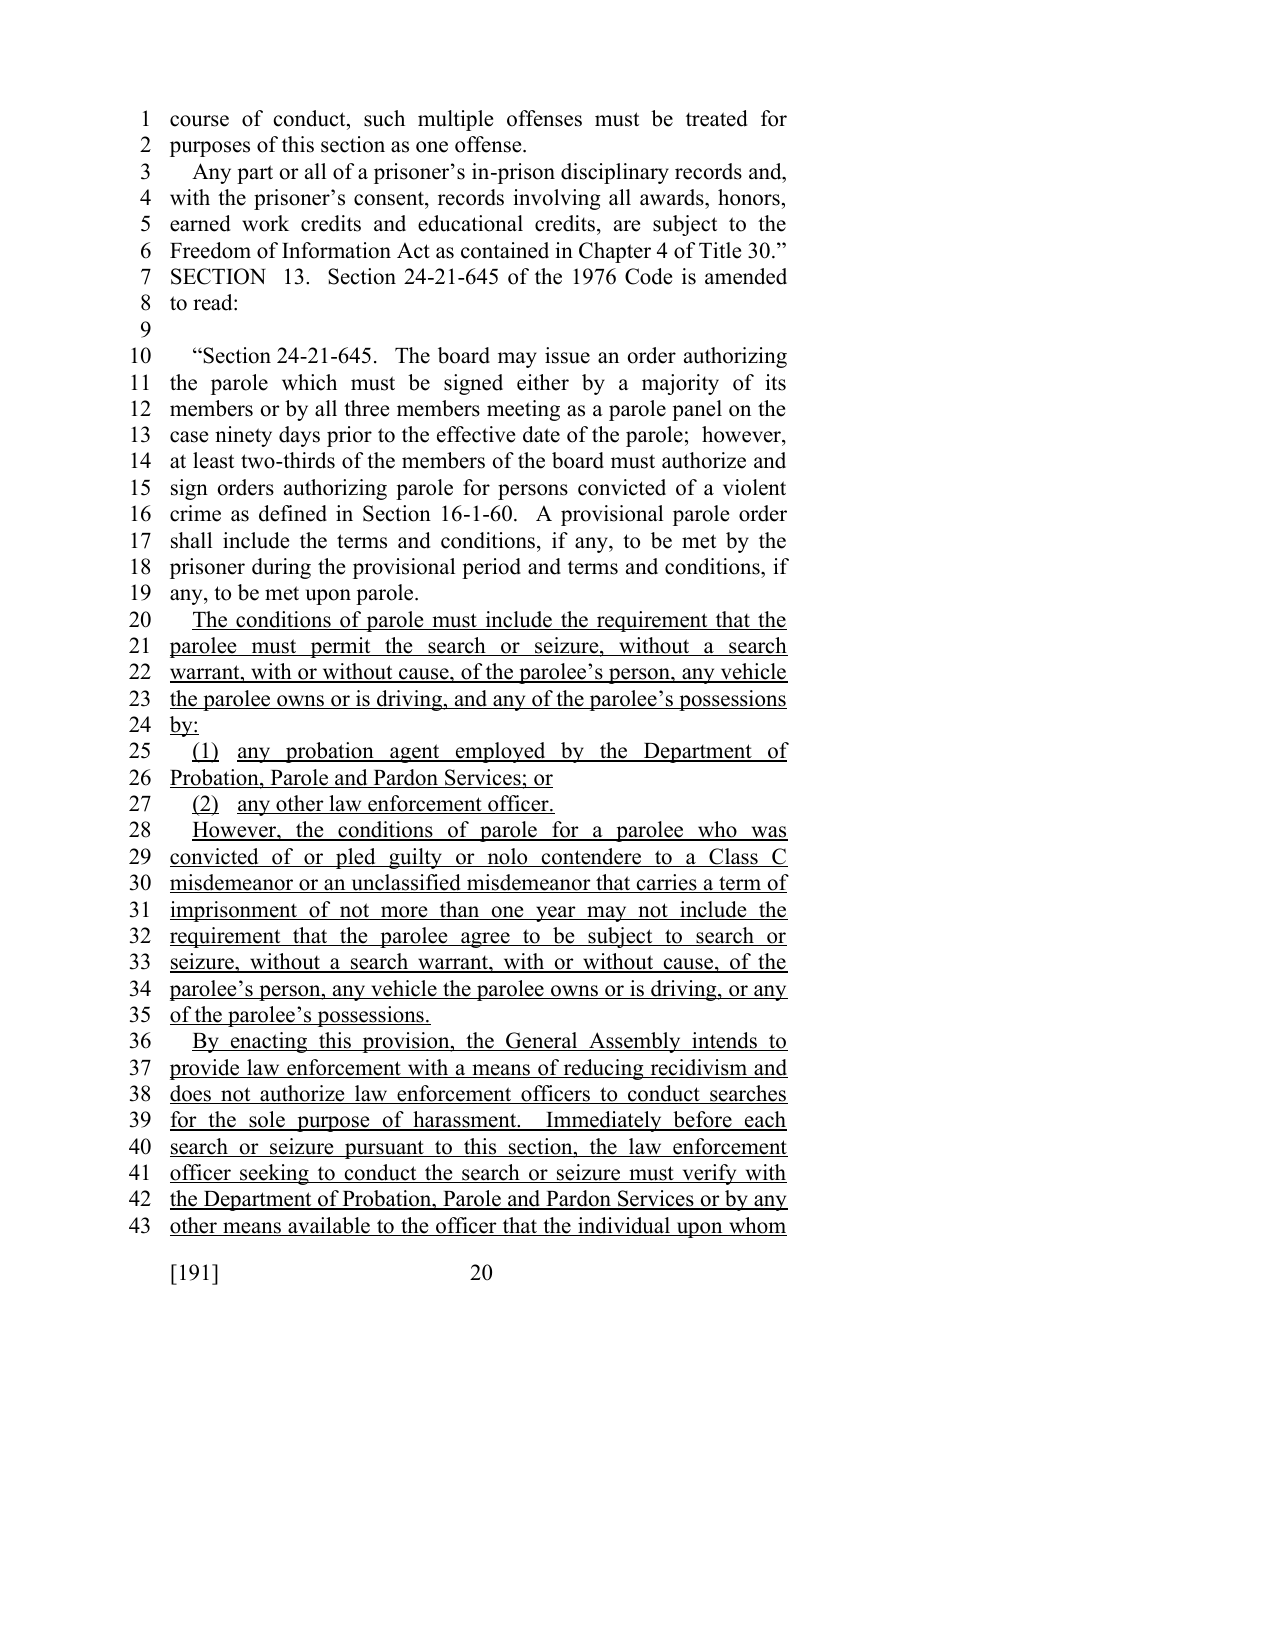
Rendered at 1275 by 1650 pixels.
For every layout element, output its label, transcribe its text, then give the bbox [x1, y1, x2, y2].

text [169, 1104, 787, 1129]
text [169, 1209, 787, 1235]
text Any part or all of a prisoner’s in-prison disciplinary records and, with the prisoner’s consent, records involving all awards, honors, earned work credits and educational credits, are subject to the Freedom of Information Act as contained in Chapter 4 of Title 30.” [169, 158, 787, 263]
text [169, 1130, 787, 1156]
text The conditions of parole must include the requirement that the parolee must permit the search or seizure, without a search warrant, with or without cause, of the parolee’s person, any vehicle the parolee owns or is driving, and any of the parolee’s possessions by: [169, 682, 787, 708]
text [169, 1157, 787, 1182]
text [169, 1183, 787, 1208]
text The conditions of parole must include the requirement that the parolee must permit the search or seizure, without a search warrant, with or without cause, of the parolee’s person, any vehicle the parolee owns or is driving, and any of the parolee’s possessions by: [169, 709, 787, 737]
text SECTION 13. Section 24-21-645 of the 1976 Code is amended to read: [169, 263, 787, 316]
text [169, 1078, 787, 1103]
text The conditions of parole must include the requirement that the parolee must permit the search or seizure, without a search warrant, with or without cause, of the parolee’s person, any vehicle the parolee owns or is driving, and any of the parolee’s possessions by: [169, 606, 787, 655]
text (2) any other law enforcement officer. [169, 790, 787, 817]
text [169, 105, 787, 158]
text “Section 24-21-645. The board may issue an order authorizing the parole which must be signed either by a majority of its members or by all three members meeting as a parole panel on the case ninety days prior to the effective date of the parole; however, at least two-thirds of the members of the board must authorize and sign orders authorizing parole for persons convicted of a violent crime as defined in Section 16-1-60. A provisional parole order shall include the terms and conditions, if any, to be met by the prisoner during the provisional period and terms and conditions, if any, to be met upon parole. [169, 342, 787, 606]
text (1) any probation agent employed by the Department of Probation, Parole and Pardon Services; or [169, 737, 787, 790]
text However, the conditions of parole for a parolee who was convicted of or pled guilty or nolo contendere to a Class C misdemeanor or an unclassified misdemeanor that carries a term of imprisonment of not more than one year may not include the requirement that the parolee agree to be subject to search or seizure, without a search warrant, with or without cause, of the parolee’s person, any vehicle the parolee owns or is driving, or any of the parolee’s possessions. [169, 817, 787, 866]
